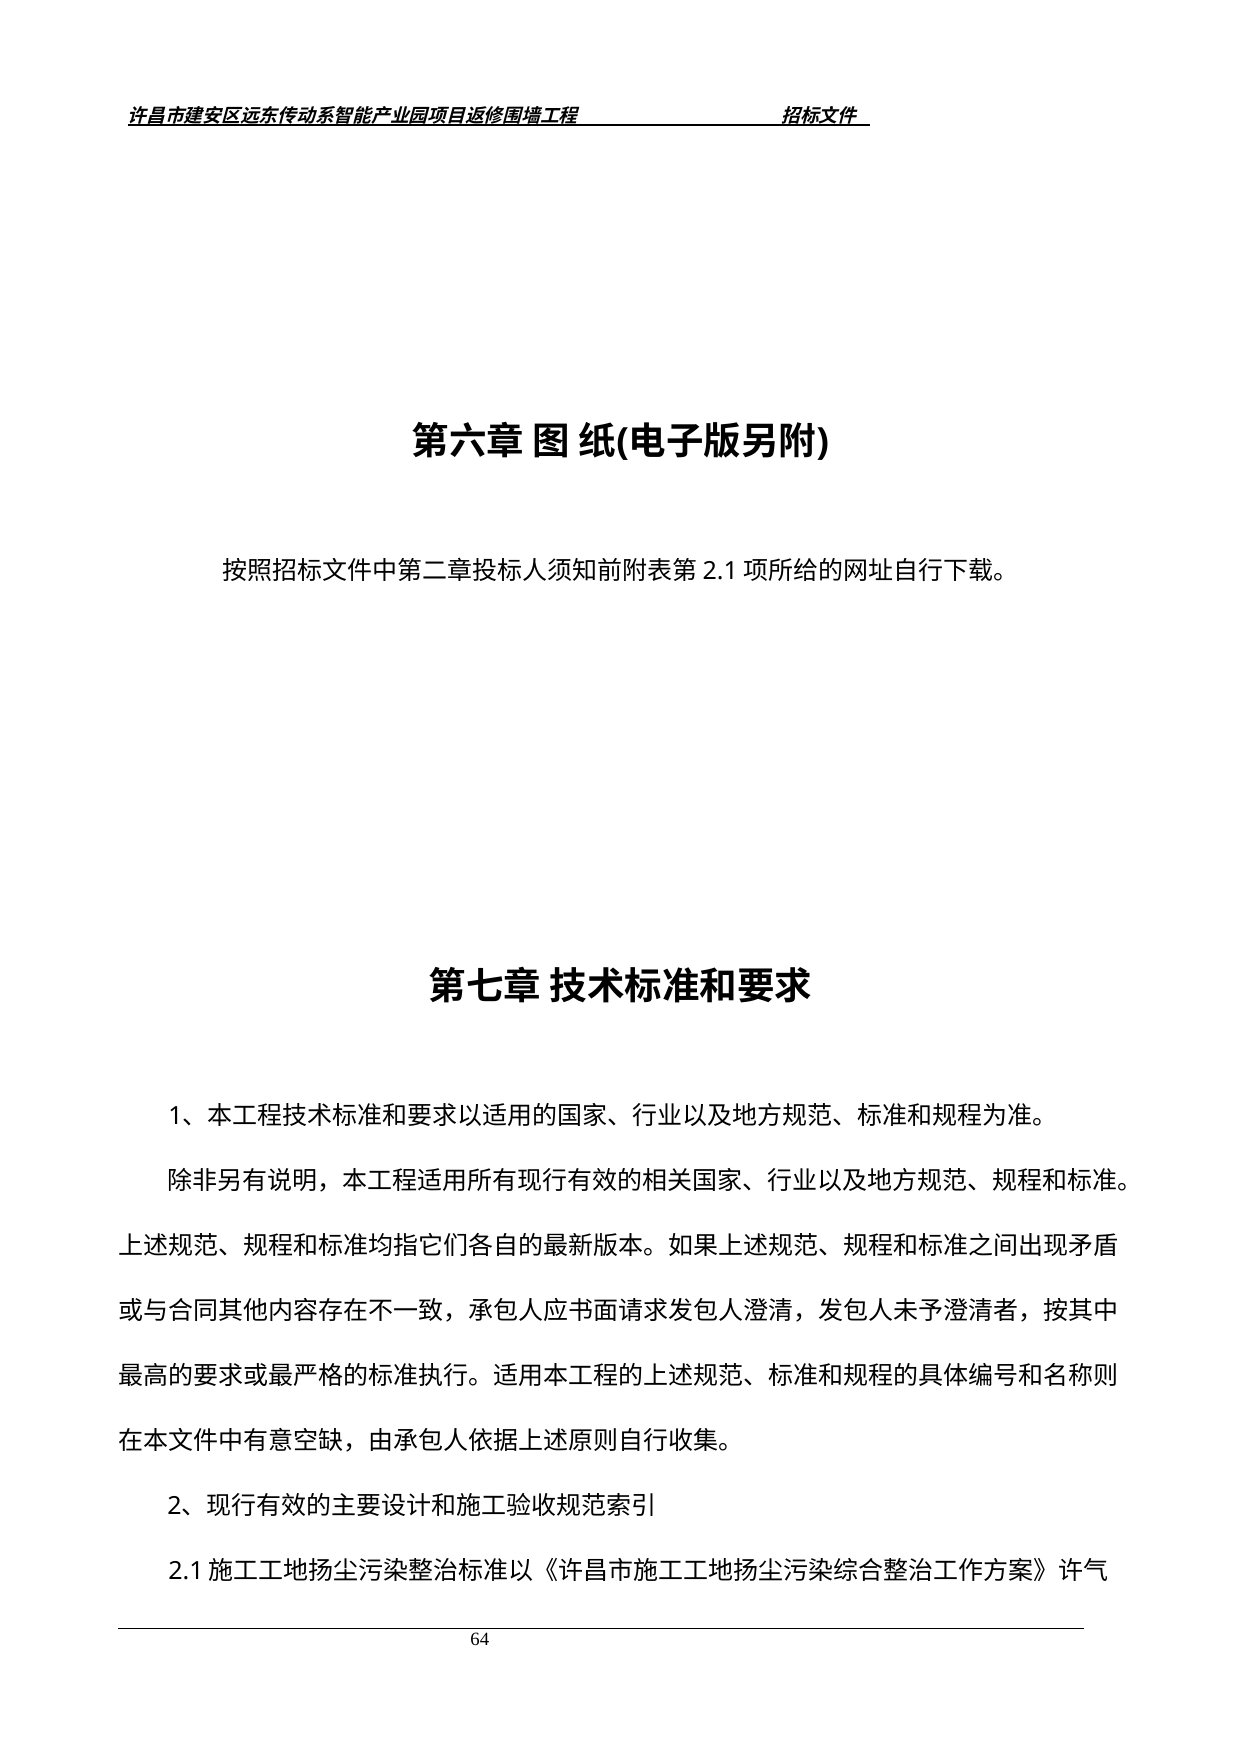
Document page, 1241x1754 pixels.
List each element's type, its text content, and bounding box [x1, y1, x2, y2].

text 按照招标文件中第二章投标人须知前附表第2.1项所给的网址自行下载。 [118, 536, 1122, 601]
text 第七章 技术标准和要求 [118, 951, 1122, 1016]
text 2、现行有效的主要设计和施工验收规范索引 [118, 1471, 1122, 1536]
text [118, 1536, 1122, 1601]
text 1、本工程技术标准和要求以适用的国家、行业以及地方规范、标准和规程为准。 [118, 1081, 1122, 1146]
text 除非另有说明，本工程适用所有现行有效的相关国家、行业以及地方规范、规程和标准。上述规范、规程和标准均指它们各自的最新版本。如果上述规范、规程和标准之间出现矛盾或与合同其他内容存在不一致，承包人应书面请求发包人澄清，发包人未予澄清者，按其中最高的要求或最严格的标准执行。适用本工程的上述规范、标准和规程的具体编号和名称则在本文件中有意空缺，由承包人依据上述原则自行收集。 [118, 1146, 1122, 1471]
text 第六章 图 纸(电子版另附) [118, 406, 1122, 471]
